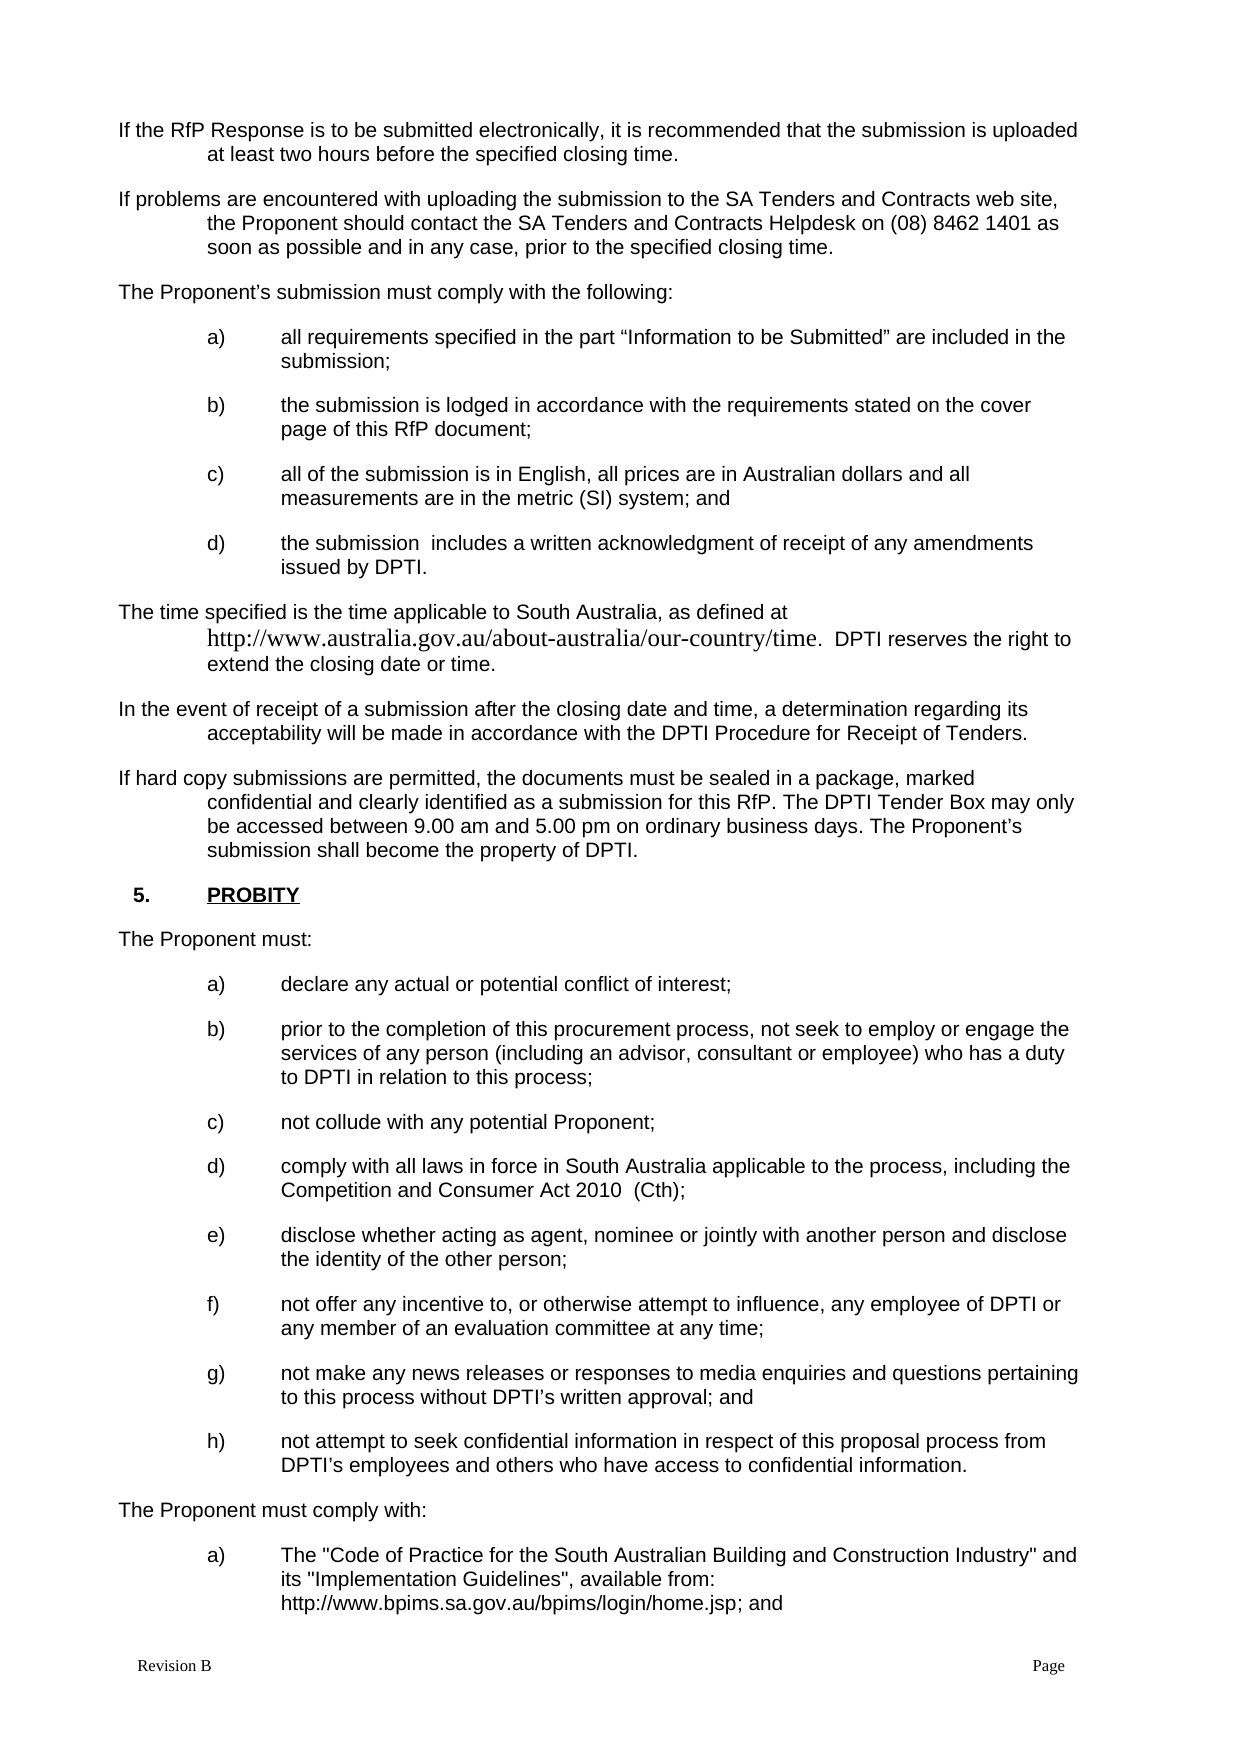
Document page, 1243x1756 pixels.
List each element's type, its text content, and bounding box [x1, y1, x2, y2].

list not offer any incentive to, or otherwise attempt to influence, any employee of DPTI or any member of an evaluation committee at any time; [207, 1292, 1080, 1340]
text If hard copy submissions are permitted, the documents must be sealed in a package, marked confidential and clearly identified as a submission for this RfP. The DPTI Tender Box may only be accessed between 9.00 am and 5.00 pm on ordinary business days. The Proponent’s submission shall become the property of DPTI. [118, 766, 1080, 862]
text If problems are encountered with uploading the submission to the SA Tenders and Contracts web site, the Proponent should contact the SA Tenders and Contracts Helpdesk on (08) 8462 1401 as soon as possible and in any case, prior to the specified closing time. [118, 187, 1080, 259]
list The "Code of Practice for the South Australian Building and Construction Industry" and its "Implementation Guidelines", available from: http://www.bpims.sa.gov.au/bpims/login/home.jsp; and [207, 1543, 1080, 1615]
list all of the submission is in English, all prices are in Australian dollars and all measurements are in the metric (SI) system; and [207, 462, 1080, 510]
list the submission is lodged in accordance with the requirements stated on the cover page of this RfP document; [207, 393, 1080, 441]
list not collude with any potential Proponent; [207, 1109, 1080, 1133]
list comply with all laws in force in South Australia applicable to the process, including the Competition and Consumer Act 2010 (Cth); [207, 1154, 1080, 1202]
text If the RfP Response is to be submitted electronically, it is recommended that the submission is uploaded at least two hours before the specified closing time. [118, 118, 1080, 166]
list not attempt to seek confidential information in respect of this proposal process from DPTI’s employees and others who have access to confidential information. [207, 1429, 1080, 1477]
list PROBITY [133, 882, 1080, 906]
list not make any news releases or responses to media enquiries and questions pertaining to this process without DPTI’s written approval; and [207, 1361, 1080, 1408]
text The time specified is the time applicable to South Australia, as defined at http://www.australia.gov.au/about-australia/our-country/time. DPTI reserves the right to extend the closing date or time. [118, 599, 1080, 676]
list the submission includes a written acknowledgment of receipt of any amendments issued by DPTI. [207, 531, 1080, 579]
text The Proponent’s submission must comply with the following: [118, 280, 1080, 304]
text The Proponent must: [118, 927, 1080, 951]
list declare any actual or potential conflict of interest; [207, 972, 1080, 996]
text In the event of receipt of a submission after the closing date and time, a determination regarding its acceptability will be made in accordance with the DPTI Procedure for Receipt of Tenders. [118, 697, 1080, 745]
text The Proponent must comply with: [118, 1498, 1080, 1522]
list all requirements specified in the part “Information to be Submitted” are included in the submission; [207, 324, 1080, 372]
list prior to the completion of this procurement process, not seek to employ or engage the services of any person (including an advisor, consultant or employee) who has a duty to DPTI in relation to this process; [207, 1017, 1080, 1089]
list disclose whether acting as agent, nominee or jointly with another person and disclose the identity of the other person; [207, 1223, 1080, 1271]
